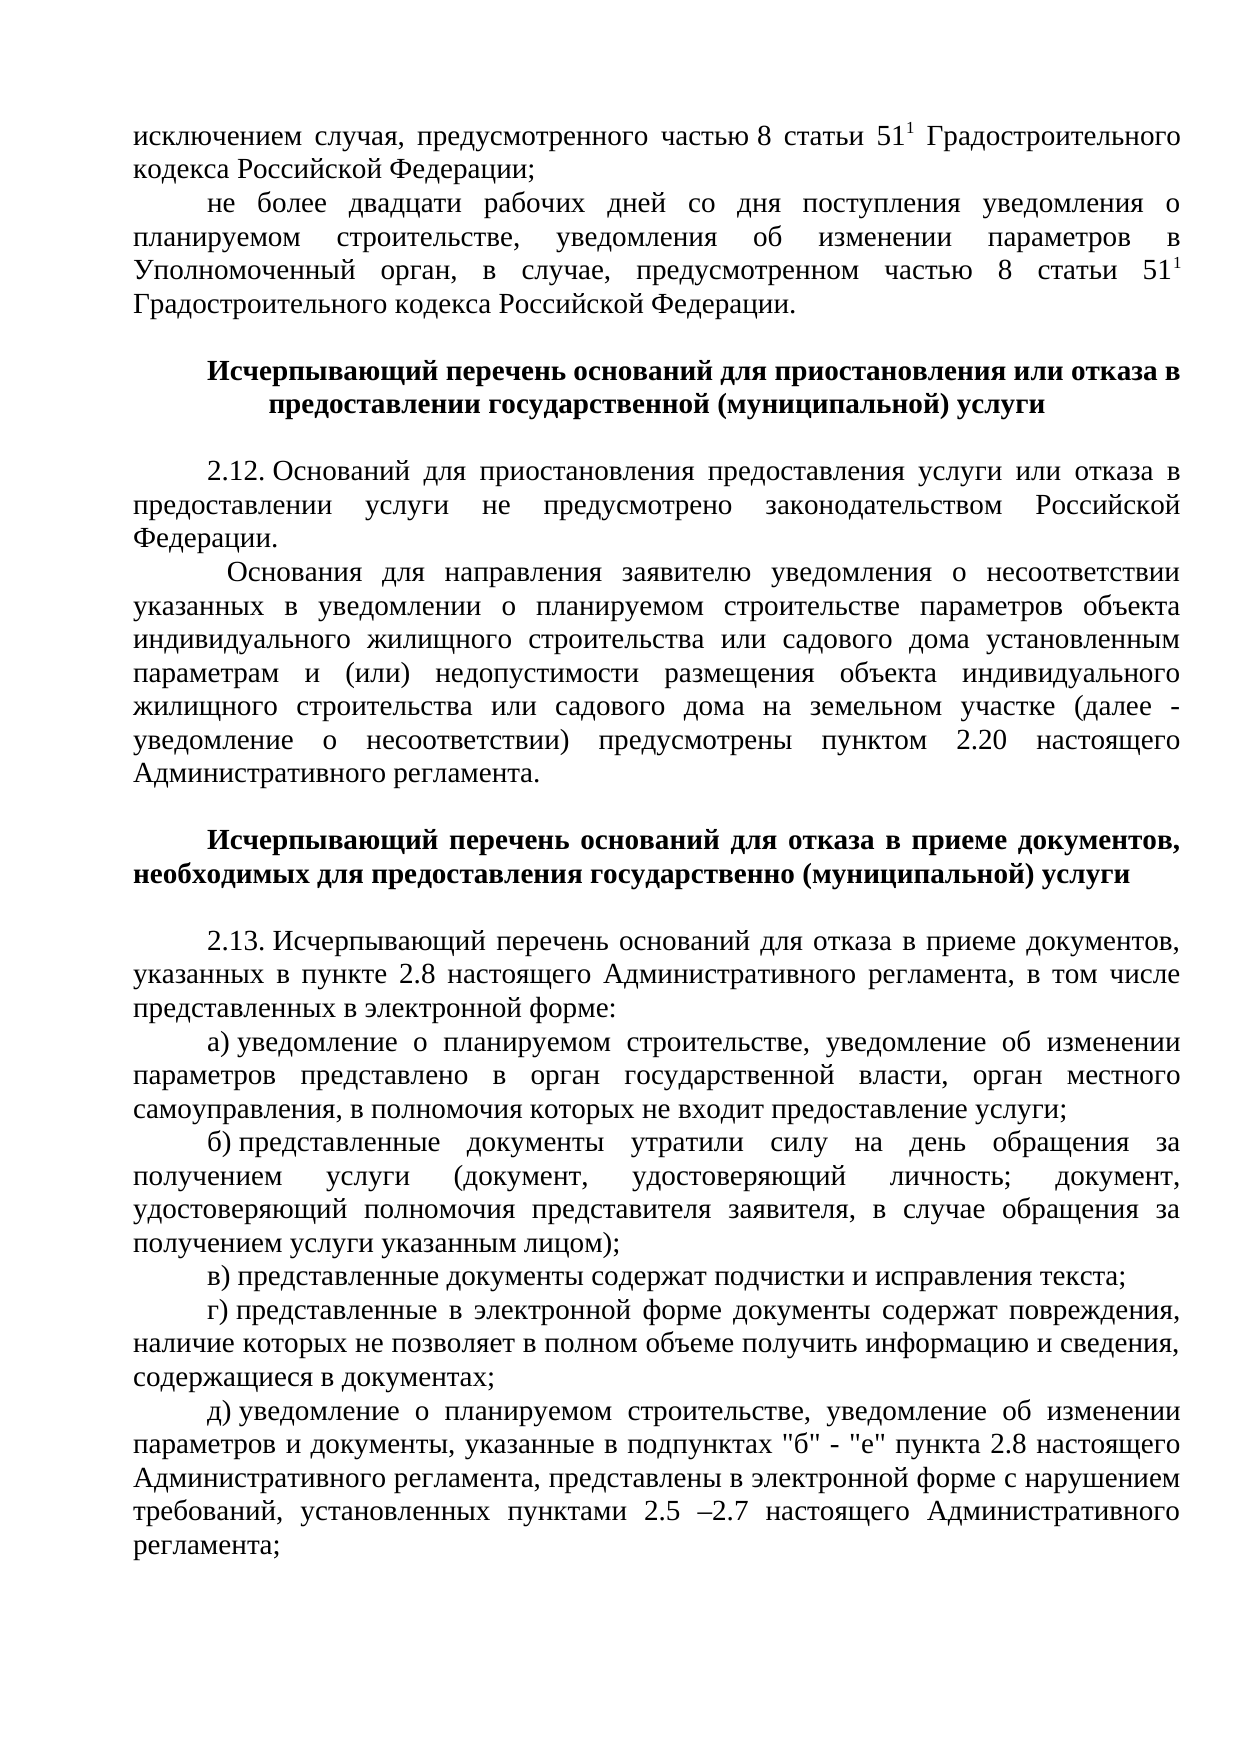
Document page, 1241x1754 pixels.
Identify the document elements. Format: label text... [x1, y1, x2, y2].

text в) представленные документы содержат подчистки и исправления текста; [133, 1258, 1181, 1292]
text Основания для направления заявителю уведомления о несоответствии указанных в уведомлении о планируемом строительстве параметров объекта индивидуального жилищного строительства или садового дома установленным параметрам и (или) недопустимости размещения объекта индивидуального жилищного строительства или садового дома на земельном участке (далее - уведомление о несоответствии) предусмотрены пунктом 2.20 настоящего Административного регламента. [133, 554, 1181, 789]
text а) уведомление о планируемом строительстве, уведомление об изменении параметров представлено в орган государственной власти, орган местного самоуправления, в полномочия которых не входит предоставление услуги; [133, 1024, 1181, 1124]
text 2.13. Исчерпывающий перечень оснований для отказа в приеме документов, указанных в пункте 2.8 настоящего Административного регламента, в том числе представленных в электронной форме: [133, 923, 1181, 1024]
text не более двадцати рабочих дней со дня поступления уведомления о планируемом строительстве, уведомления об изменении параметров в Уполномоченный орган, в случае, предусмотренном частью 8 статьи 511 Градостроительного кодекса Российской Федерации. [133, 185, 1181, 319]
text Исчерпывающий перечень оснований для отказа в приеме документов, необходимых для предоставления государственно (муниципальной) услуги [133, 822, 1181, 889]
text 2.12. Оснований для приостановления предоставления услуги или отказа в предоставлении услуги не предусмотрено законодательством Российской Федерации. [133, 453, 1181, 554]
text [133, 118, 1181, 185]
text г) представленные в электронной форме документы содержат повреждения, наличие которых не позволяет в полном объеме получить информацию и сведения, содержащиеся в документах; [133, 1292, 1181, 1393]
text б) представленные документы утратили силу на день обращения за получением услуги (документ, удостоверяющий личность; документ, удостоверяющий полномочия представителя заявителя, в случае обращения за получением услуги указанным лицом); [133, 1124, 1181, 1258]
text д) уведомление о планируемом строительстве, уведомление об изменении параметров и документы, указанные в подпунктах "б" - "е" пункта 2.8 настоящего Административного регламента, представлены в электронной форме с нарушением требований, установленных пунктами 2.5 –2.7 настоящего Административного регламента; [133, 1393, 1181, 1560]
text Исчерпывающий перечень оснований для приостановления или отказа в предоставлении государственной (муниципальной) услуги [133, 353, 1181, 420]
